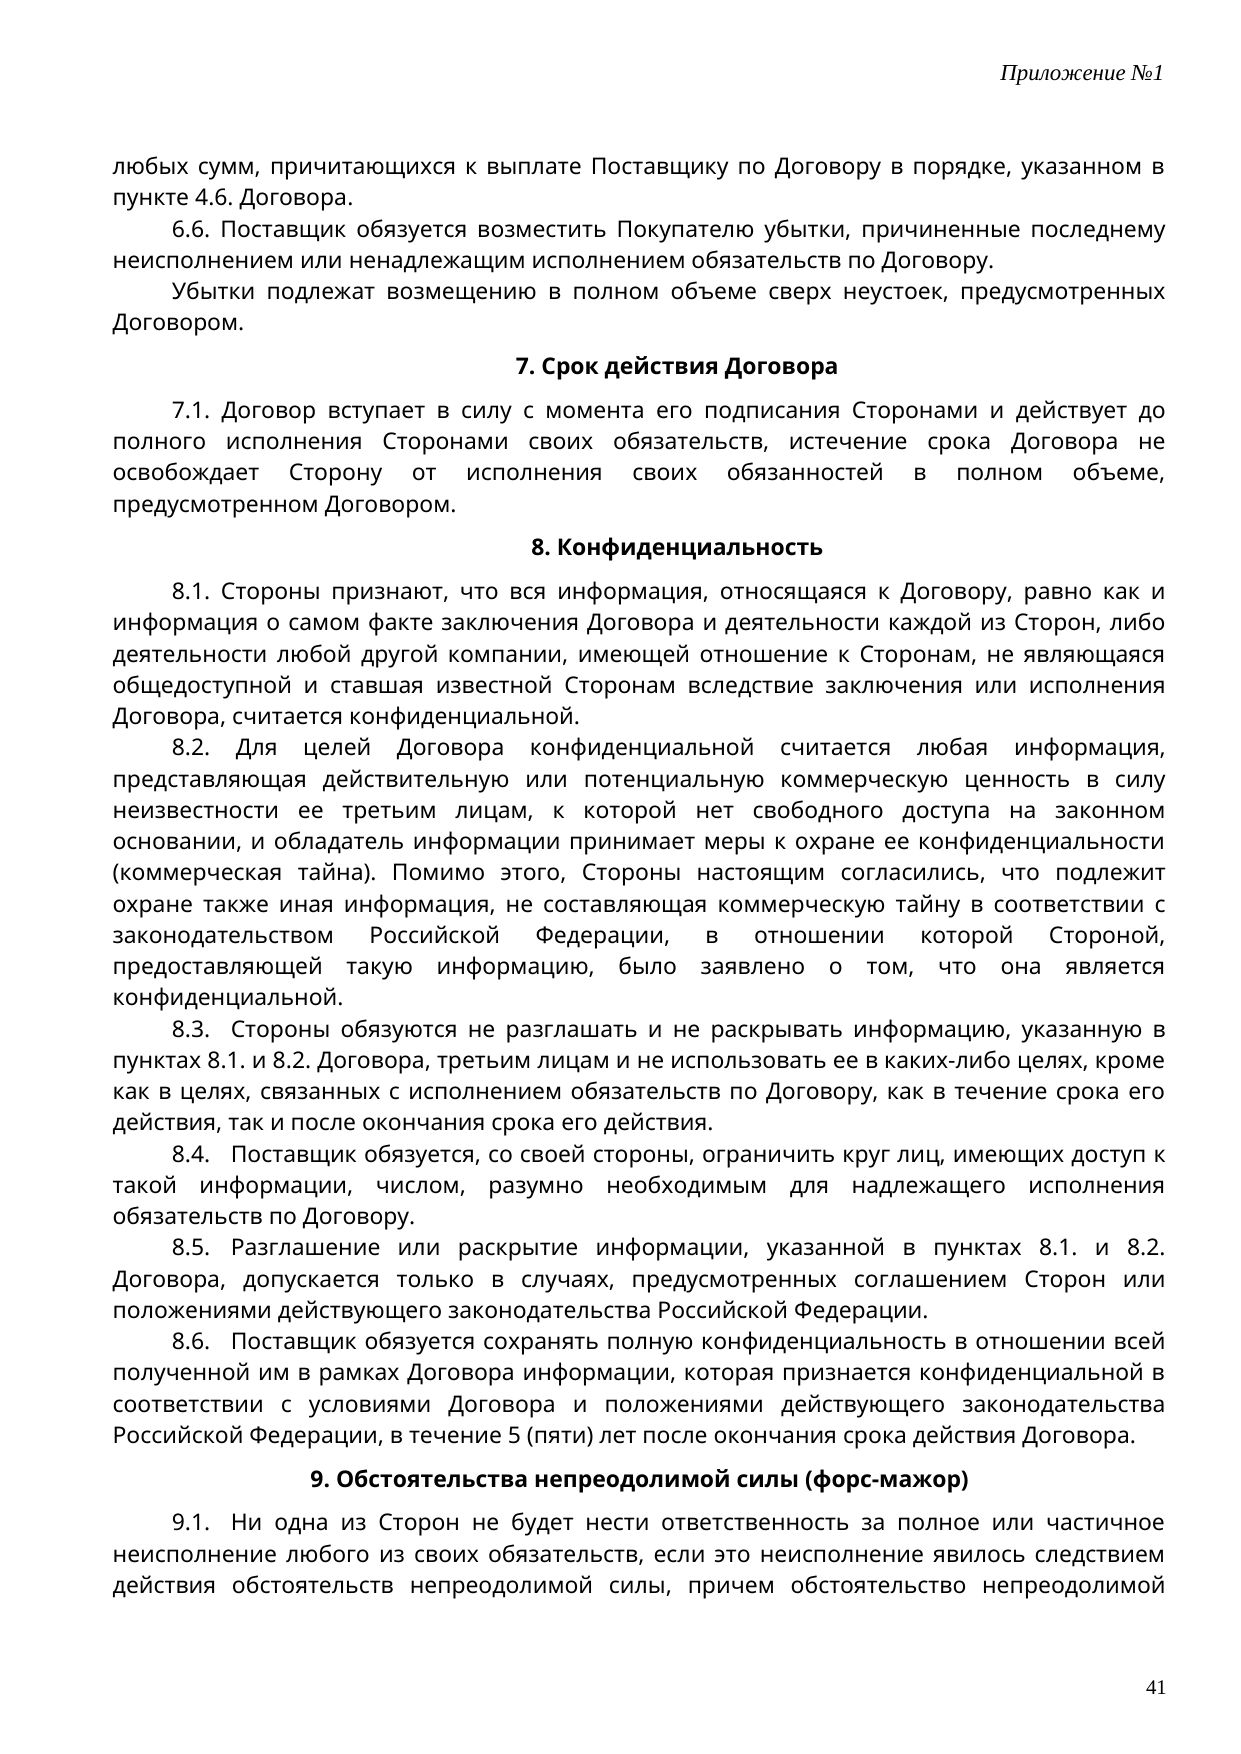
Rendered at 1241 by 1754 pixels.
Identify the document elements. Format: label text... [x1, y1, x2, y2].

text 8.5. Разглашение или раскрытие информации, указанной в пунктах 8.1. и 8.2. Договора, допускается только в случаях, предусмотренных соглашением Сторон или положениями действующего законодательства Российской Федерации. [112, 1231, 1167, 1325]
text 8. Конфиденциальность [112, 531, 1167, 562]
text 7.1. Договор вступает в силу с момента его подписания Сторонами и действует до полного исполнения Сторонами своих обязательств, истечение срока Договора не освобождает Сторону от исполнения своих обязанностей в полном объеме, предусмотренном Договором. [112, 394, 1167, 519]
text 8.1. Стороны признают, что вся информация, относящаяся к Договору, равно как и информация о самом факте заключения Договора и деятельности каждой из Сторон, либо деятельности любой другой компании, имеющей отношение к Сторонам, не являющаяся общедоступной и ставшая известной Сторонам вследствие заключения или исполнения Договора, считается конфиденциальной. [112, 575, 1167, 731]
subtitle 9. Обстоятельства непреодолимой силы (форс-мажор) [112, 1462, 1167, 1494]
text 8.3. Стороны обязуются не разглашать и не раскрывать информацию, указанную в пунктах 8.1. и 8.2. Договора, третьим лицам и не использовать ее в каких-либо целях, кроме как в целях, связанных с исполнением обязательств по Договору, как в течение срока его действия, так и после окончания срока его действия. [112, 1012, 1167, 1137]
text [112, 150, 1167, 212]
text 6.6. Поставщик обязуется возместить Покупателю убытки, причиненные последнему неисполнением или ненадлежащим исполнением обязательств по Договору. [112, 212, 1167, 275]
text Убытки подлежат возмещению в полном объеме сверх неустоек, предусмотренных Договором. [112, 275, 1167, 337]
text 7. Срок действия Договора [112, 350, 1167, 381]
text 8.4. Поставщик обязуется, со своей стороны, ограничить круг лиц, имеющих доступ к такой информации, числом, разумно необходимым для надлежащего исполнения обязательств по Договору. [112, 1137, 1167, 1231]
text 8.6. Поставщик обязуется сохранять полную конфиденциальность в отношении всей полученной им в рамках Договора информации, которая признается конфиденциальной в соответствии с условиями Договора и положениями действующего законодательства Российской Федерации, в течение 5 (пяти) лет после окончания срока действия Договора. [112, 1325, 1167, 1450]
text 8.2. Для целей Договора конфиденциальной считается любая информация, представляющая действительную или потенциальную коммерческую ценность в силу неизвестности ее третьим лицам, к которой нет свободного доступа на законном основании, и обладатель информации принимает меры к охране ее конфиденциальности (коммерческая тайна). Помимо этого, Стороны настоящим согласились, что подлежит охране также иная информация, не составляющая коммерческую тайну в соответствии с законодательством Российской Федерации, в отношении которой Стороной, предоставляющей такую информацию, было заявлено о том, что она является конфиденциальной. [112, 731, 1167, 1012]
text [112, 1506, 1167, 1600]
